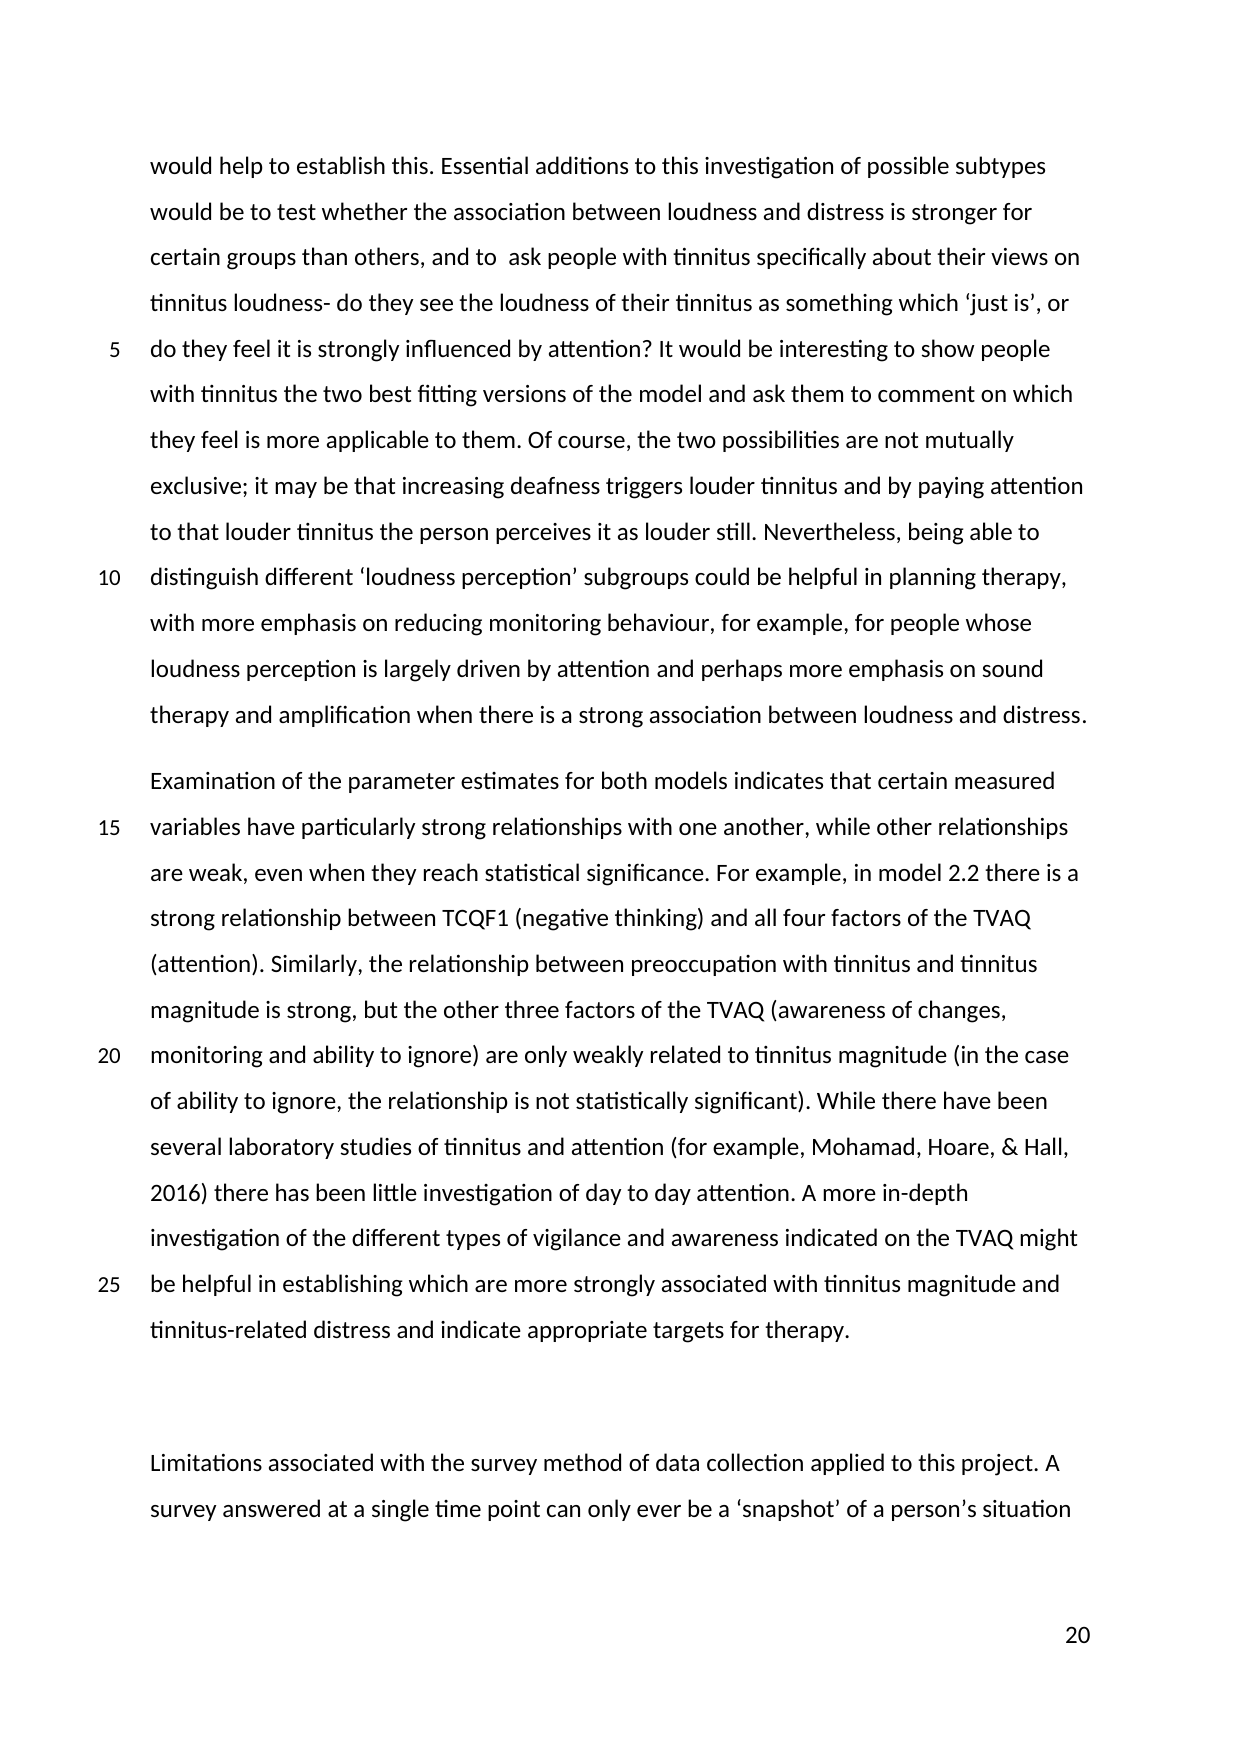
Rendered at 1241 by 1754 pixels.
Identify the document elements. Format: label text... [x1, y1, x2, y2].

text Examination of the parameter estimates for both models indicates that certain measured variables have particularly strong relationships with one another, while other relationships are weak, even when they reach statistical significance. For example, in model 2.2 there is a strong relationship between TCQF1 (negative thinking) and all four factors of the TVAQ (attention). Similarly, the relationship between preoccupation with tinnitus and tinnitus magnitude is strong, but the other three factors of the TVAQ (awareness of changes, monitoring and ability to ignore) are only weakly related to tinnitus magnitude (in the case of ability to ignore, the relationship is not statistically significant). While there have been several laboratory studies of tinnitus and attention (for example, Mohamad, Hoare, & Hall, 2016) there has been little investigation of day to day attention. A more in-depth investigation of the different types of vigilance and awareness indicated on the TVAQ might be helpful in establishing which are more strongly associated with tinnitus magnitude and tinnitus-related distress and indicate appropriate targets for therapy. [150, 765, 1090, 1344]
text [150, 150, 1090, 729]
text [150, 1447, 1090, 1523]
